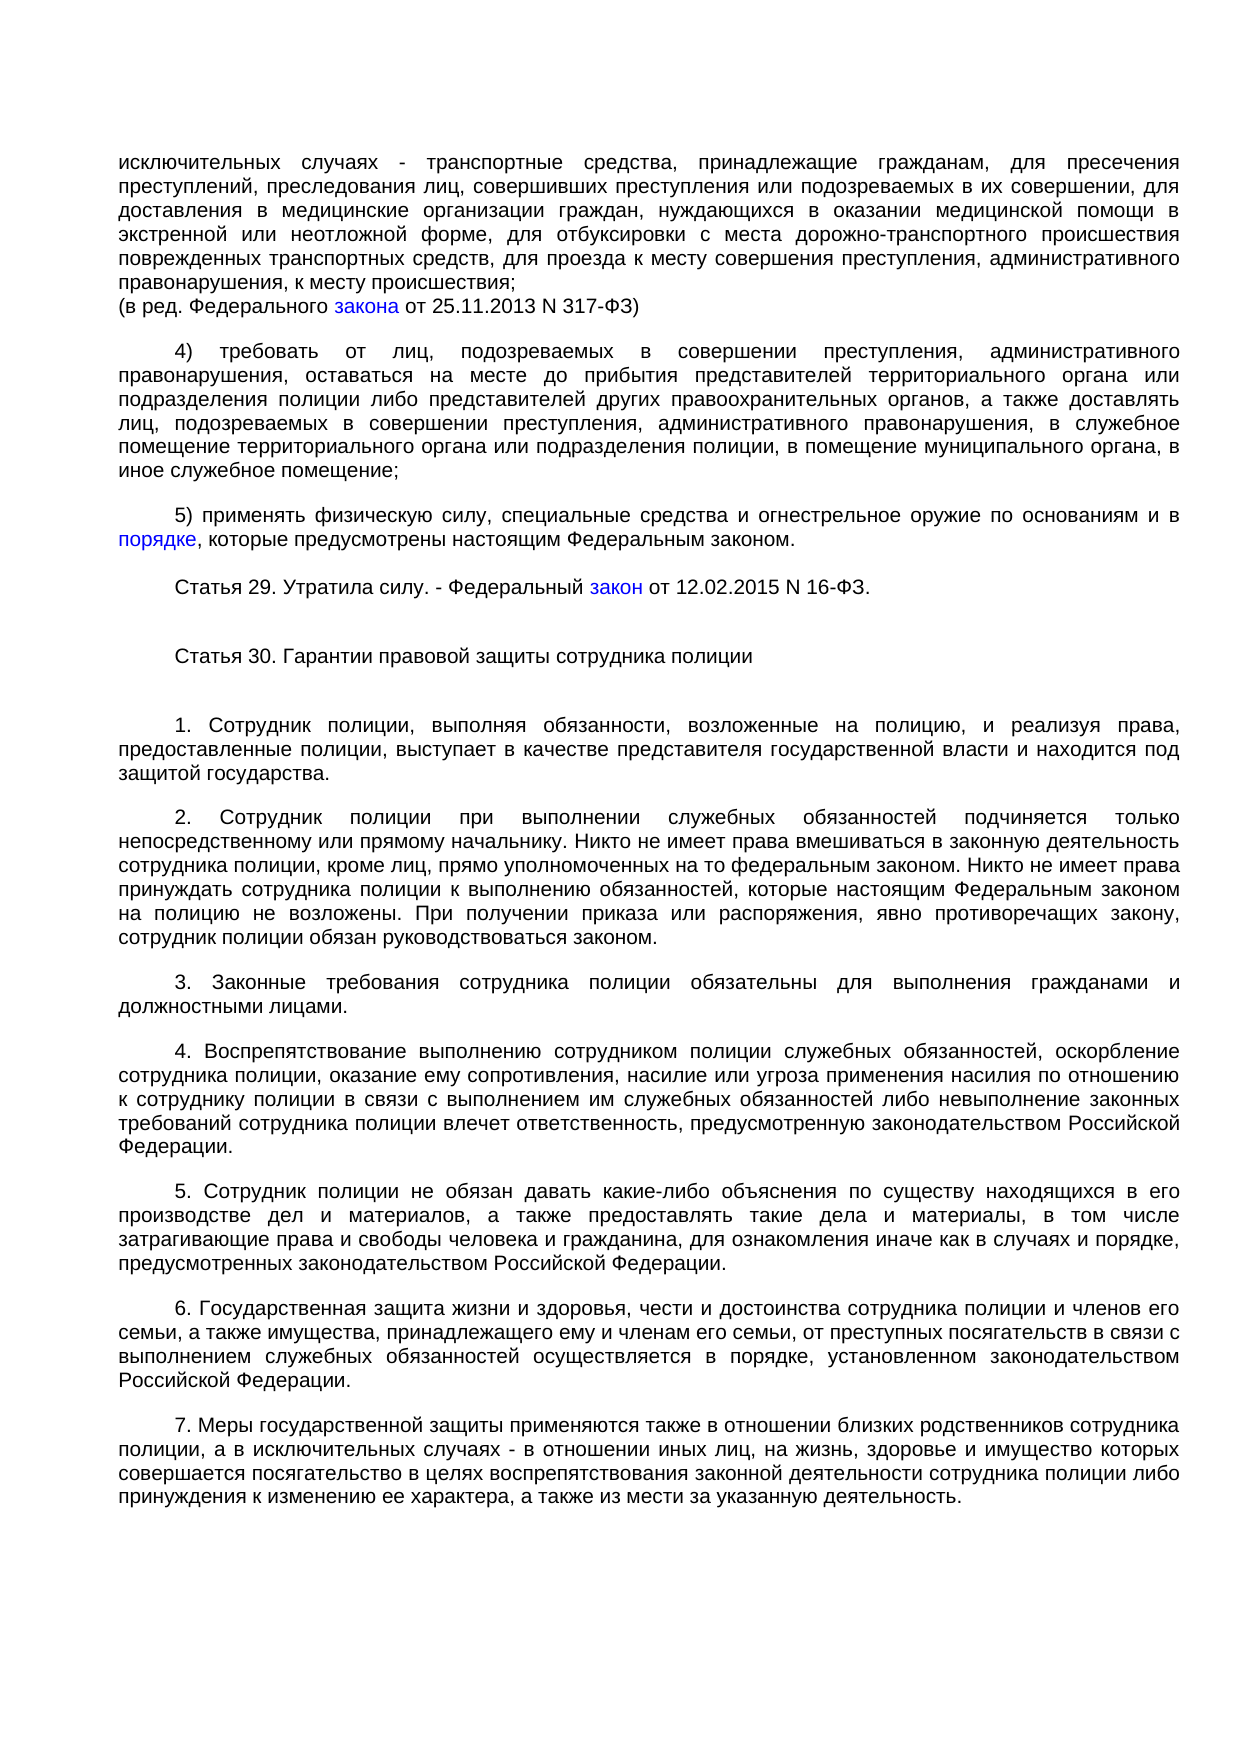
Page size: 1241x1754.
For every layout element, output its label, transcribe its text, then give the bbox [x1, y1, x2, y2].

text 5) применять физическую силу, специальные средства и огнестрельное оружие по основаниям и в порядке, которые предусмотрены настоящим Федеральным законом. [118, 503, 1181, 551]
text 4. Воспрепятствование выполнению сотрудником полиции служебных обязанностей, оскорбление сотрудника полиции, оказание ему сопротивления, насилие или угроза применения насилия по отношению к сотруднику полиции в связи с выполнением им служебных обязанностей либо невыполнение законных требований сотрудника полиции влечет ответственность, предусмотренную законодательством Российской Федерации. [118, 1038, 1181, 1158]
text 1. Сотрудник полиции, выполняя обязанности, возложенные на полицию, и реализуя права, предоставленные полиции, выступает в качестве представителя государственной власти и находится под защитой государства. [118, 712, 1181, 784]
text Статья 29. Утратила силу. - Федеральный закон от 12.02.2015 N 16-ФЗ. [118, 575, 1181, 599]
text (в ред. Федерального закона от 25.11.2013 N 317-ФЗ) [118, 294, 1181, 318]
text 7. Меры государственной защиты применяются также в отношении близких родственников сотрудника полиции, а в исключительных случаях - в отношении иных лиц, на жизнь, здоровье и имущество которых совершается посягательство в целях воспрепятствования законной деятельности сотрудника полиции либо принуждения к изменению ее характера, а также из мести за указанную деятельность. [118, 1412, 1181, 1508]
text 5. Сотрудник полиции не обязан давать какие-либо объяснения по существу находящихся в его производстве дел и материалов, а также предоставлять такие дела и материалы, в том числе затрагивающие права и свободы человека и гражданина, для ознакомления иначе как в случаях и порядке, предусмотренных законодательством Российской Федерации. [118, 1179, 1181, 1275]
text 4) требовать от лиц, подозреваемых в совершении преступления, административного правонарушения, оставаться на месте до прибытия представителей территориального органа или подразделения полиции либо представителей других правоохранительных органов, а также доставлять лиц, подозреваемых в совершении преступления, административного правонарушения, в служебное помещение территориального органа или подразделения полиции, в помещение муниципального органа, в иное служебное помещение; [118, 338, 1181, 482]
text 2. Сотрудник полиции при выполнении служебных обязанностей подчиняется только непосредственному или прямому начальнику. Никто не имеет права вмешиваться в законную деятельность сотрудника полиции, кроме лиц, прямо уполномоченных на то федеральным законом. Никто не имеет права принуждать сотрудника полиции к выполнению обязанностей, которые настоящим Федеральным законом на полицию не возложены. При получении приказа или распоряжения, явно противоречащих закону, сотрудник полиции обязан руководствоваться законом. [118, 805, 1181, 949]
text 6. Государственная защита жизни и здоровья, чести и достоинства сотрудника полиции и членов его семьи, а также имущества, принадлежащего ему и членам его семьи, от преступных посягательств в связи с выполнением служебных обязанностей осуществляется в порядке, установленном законодательством Российской Федерации. [118, 1296, 1181, 1392]
text Статья 30. Гарантии правовой защиты сотрудника полиции [118, 644, 1181, 668]
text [118, 150, 1181, 294]
text 3. Законные требования сотрудника полиции обязательны для выполнения гражданами и должностными лицами. [118, 970, 1181, 1018]
